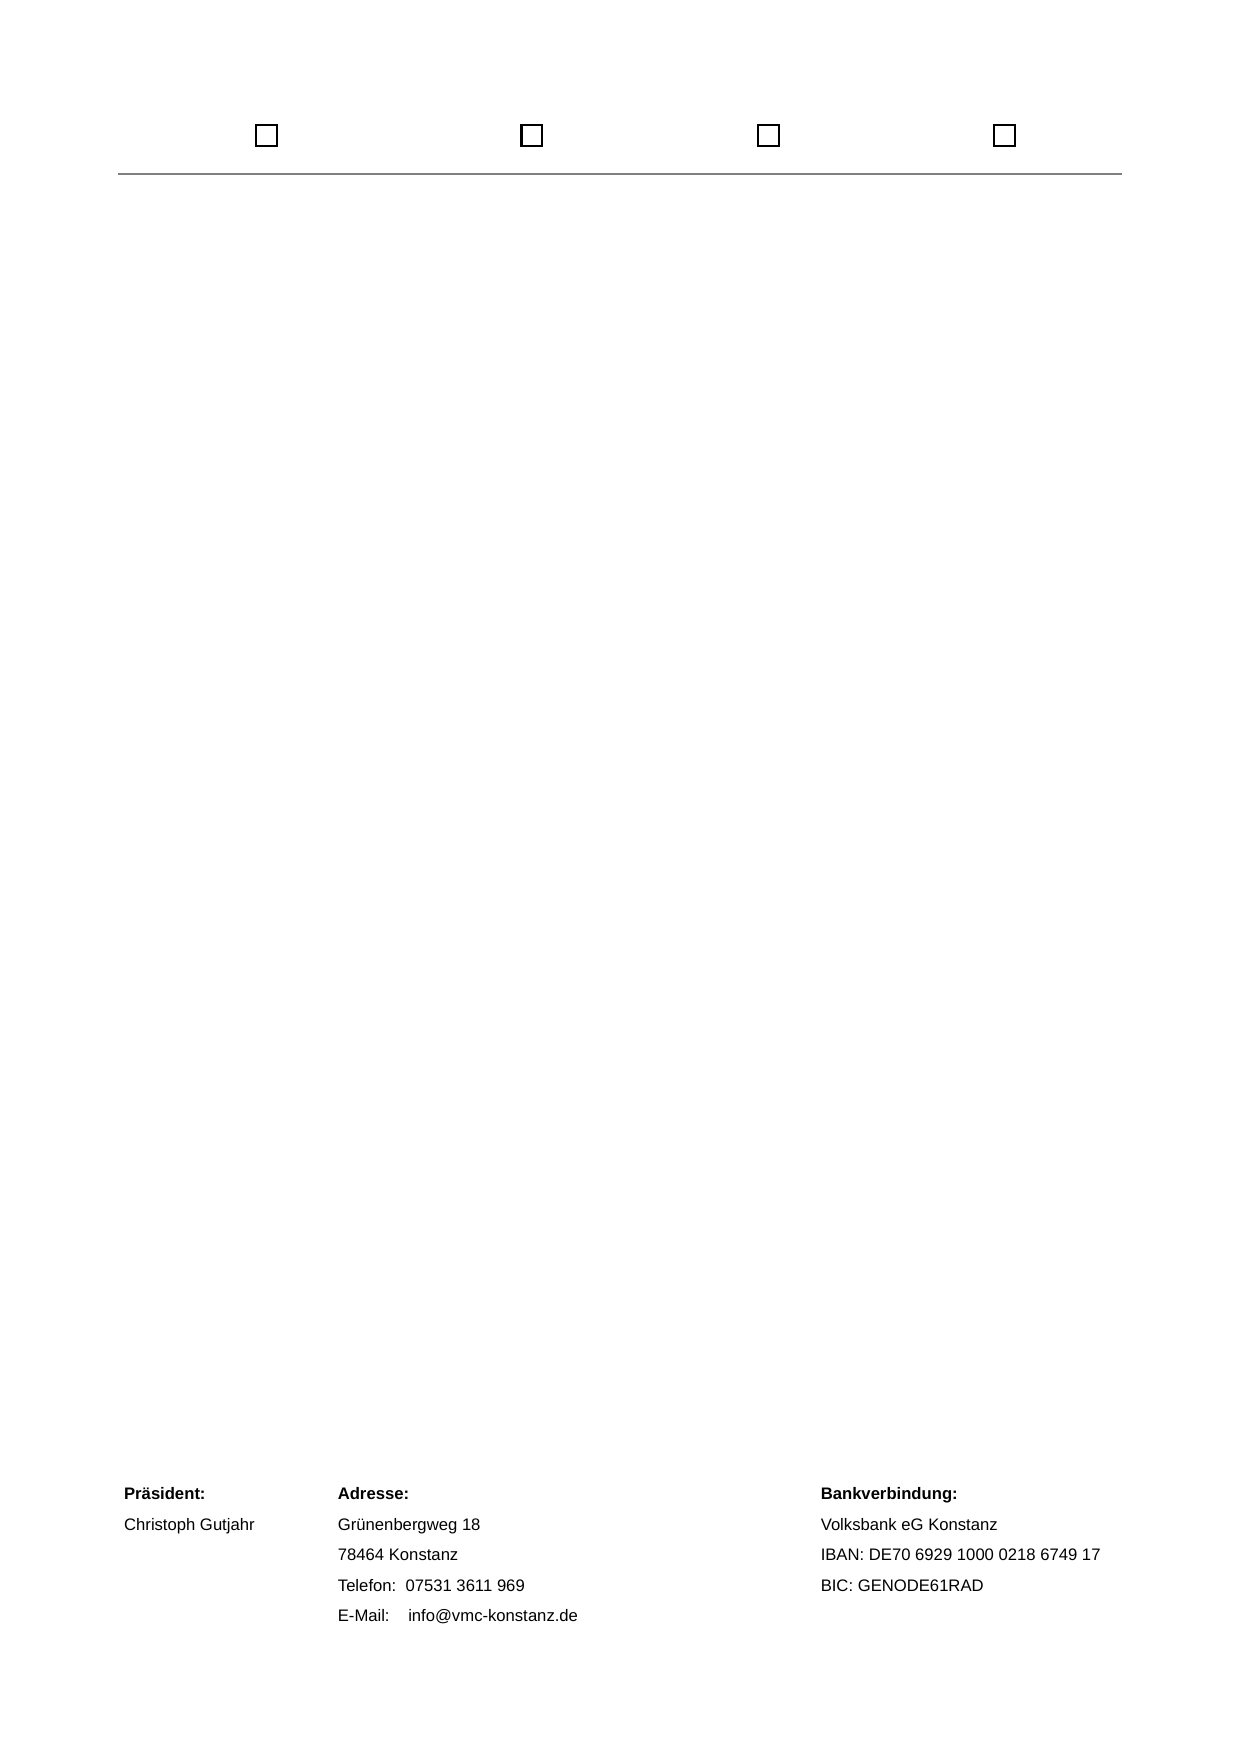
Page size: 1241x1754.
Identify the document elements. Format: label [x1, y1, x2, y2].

table_cell [413, 118, 649, 158]
table_cell [118, 118, 413, 158]
table_cell [649, 118, 886, 158]
table_cell [886, 118, 1122, 158]
